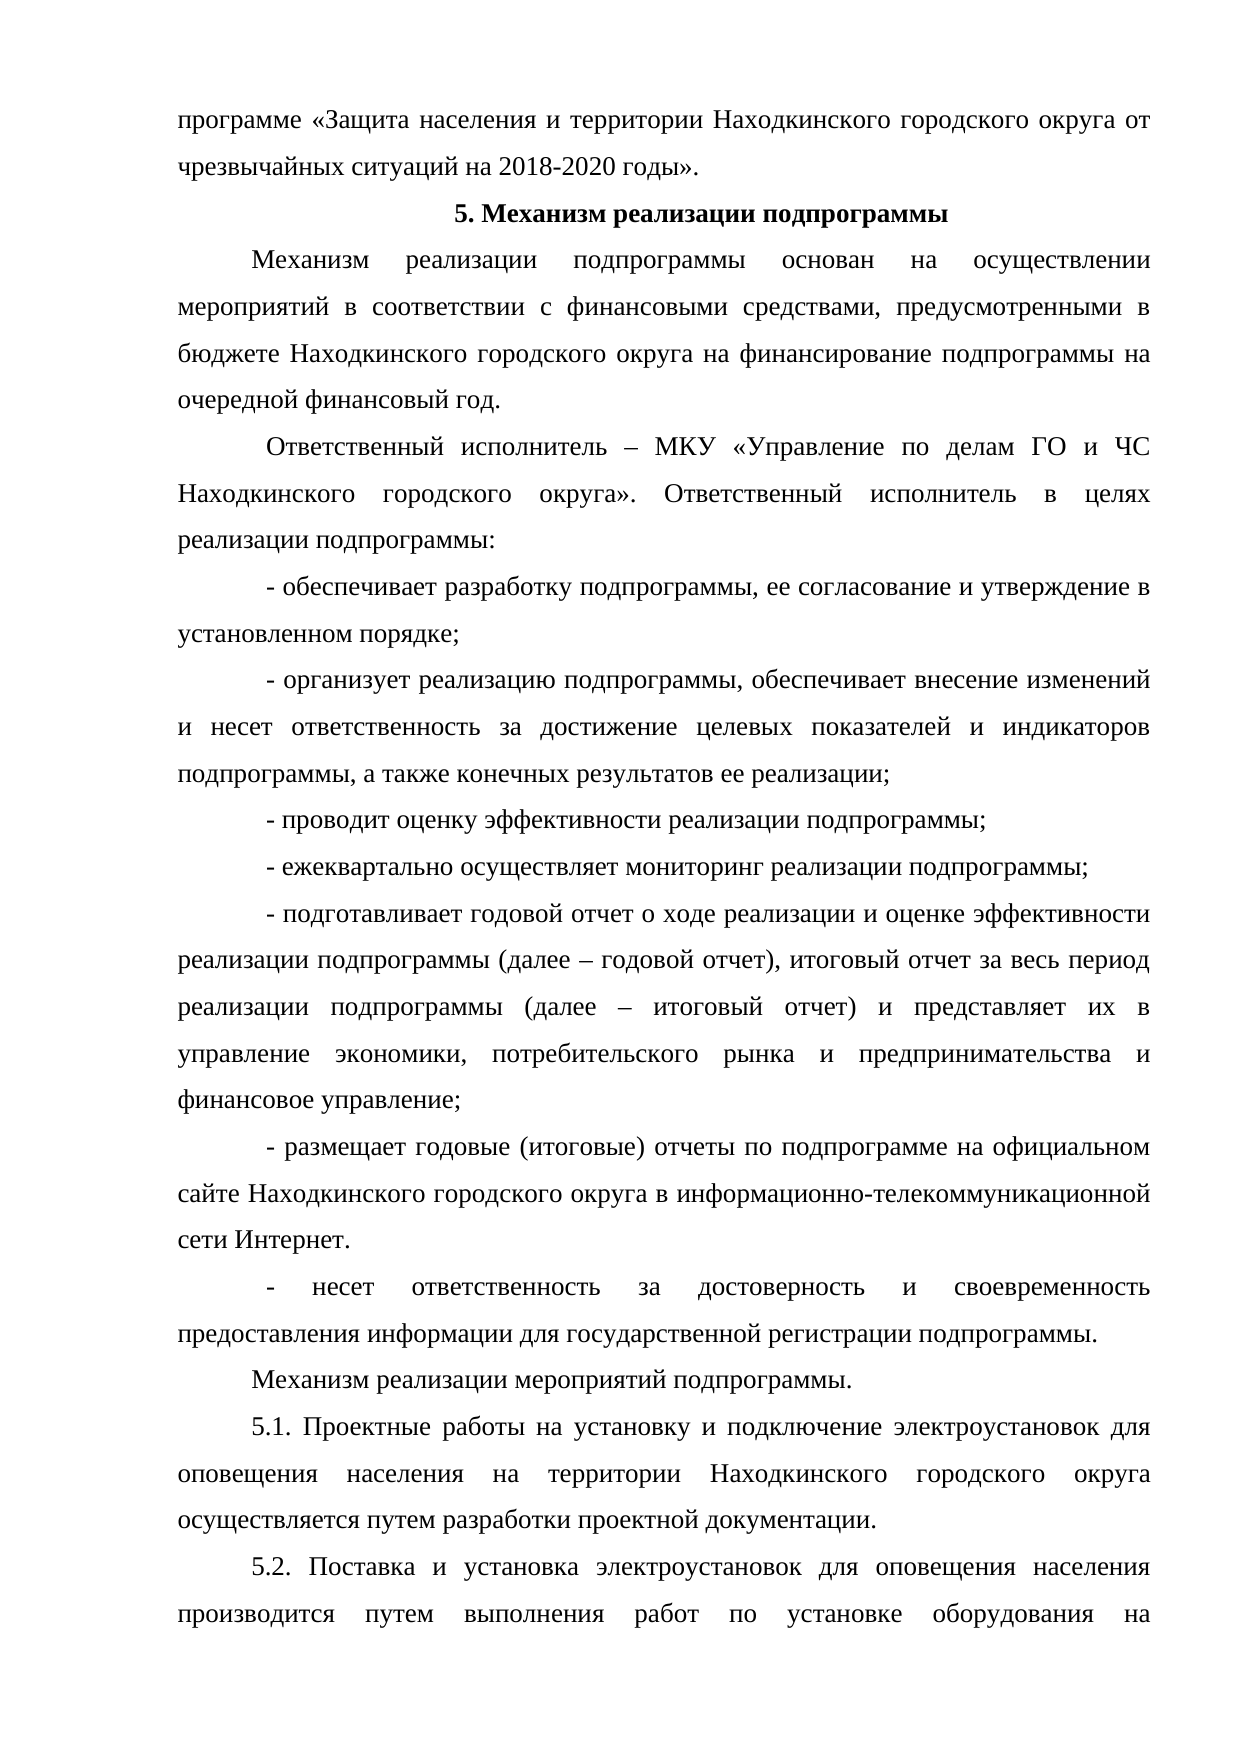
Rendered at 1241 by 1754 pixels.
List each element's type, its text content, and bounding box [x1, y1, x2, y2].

text - несет ответственность за достоверность и своевременность предоставления информации для государственной регистрации подпрограммы. [177, 1270, 1152, 1348]
text - проводит оценку эффективности реализации подпрограммы; [177, 803, 1152, 834]
text Механизм реализации мероприятий подпрограммы. [177, 1363, 1152, 1394]
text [177, 1550, 1152, 1628]
text 5. Механизм реализации подпрограммы [177, 197, 1152, 228]
text - обеспечивает разработку подпрограммы, ее согласование и утверждение в установленном порядке; [177, 570, 1152, 648]
text 5.1. Проектные работы на установку и подключение электроустановок для оповещения населения на территории Находкинского городского округа осуществляется путем разработки проектной документации. [177, 1410, 1152, 1534]
text - ежеквартально осуществляет мониторинг реализации подпрограммы; [177, 850, 1152, 881]
text Ответственный исполнитель – МКУ «Управление по делам ГО и ЧС Находкинского городского округа». Ответственный исполнитель в целях реализации подпрограммы: [177, 430, 1152, 554]
text - размещает годовые (итоговые) отчеты по подпрограмме на официальном сайте Находкинского городского округа в информационно-телекоммуникационной сети Интернет. [177, 1130, 1152, 1254]
text Механизм реализации подпрограммы основан на осуществлении мероприятий в соответствии с финансовыми средствами, предусмотренными в бюджете Находкинского городского округа на финансирование подпрограммы на очередной финансовый год. [177, 243, 1152, 414]
text - организует реализацию подпрограммы, обеспечивает внесение изменений и несет ответственность за достижение целевых показателей и индикаторов подпрограммы, а также конечных результатов ее реализации; [177, 663, 1152, 788]
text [177, 103, 1152, 181]
text - подготавливает годовой отчет о ходе реализации и оценке эффективности реализации подпрограммы (далее – годовой отчет), итоговый отчет за весь период реализации подпрограммы (далее – итоговый отчет) и представляет их в управление экономики, потребительского рынка и предпринимательства и финансовое управление; [177, 897, 1152, 1114]
